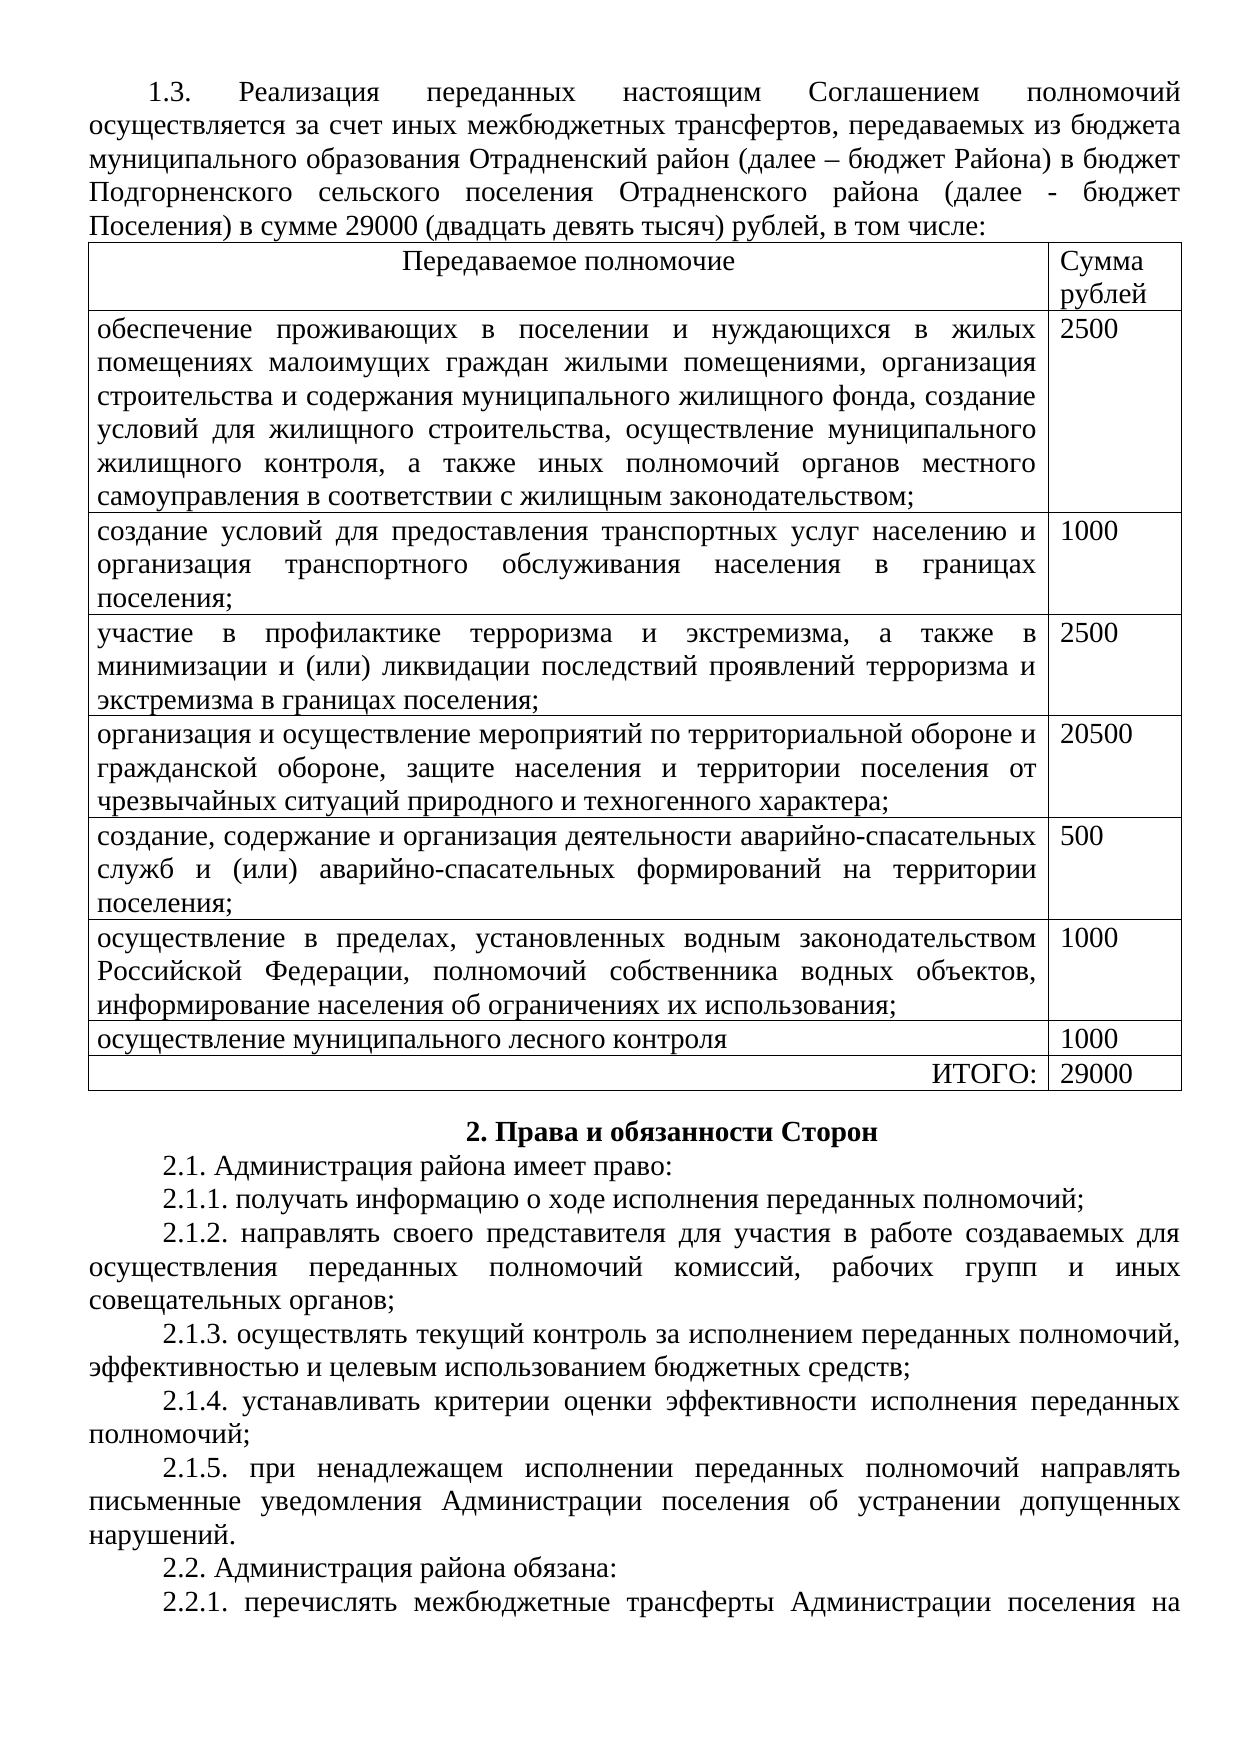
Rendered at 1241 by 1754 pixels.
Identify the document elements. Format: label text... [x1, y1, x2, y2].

table_cell 500 [1049, 818, 1181, 919]
table_cell 2500 [1049, 311, 1181, 512]
table_cell 1000 [1049, 1021, 1181, 1055]
table_cell 1000 [1049, 920, 1181, 1020]
text 2. Права и обязанности Сторон [89, 1114, 1181, 1148]
text 2.1.3. осуществлять текущий контроль за исполнением переданных полномочий, эффективностью и целевым использованием бюджетных средств; [89, 1316, 1181, 1383]
text 1.3. Реализация переданных настоящим Соглашением полномочий осуществляется за счет иных межбюджетных трансфертов, передаваемых из бюджета муниципального образования Отрадненский район (далее – бюджет Района) в бюджет Подгорненского сельского поселения Отрадненского района (далее - бюджет Поселения) в сумме 29000 (двадцать девять тысяч) рублей, в том числе: [89, 74, 1181, 242]
table_cell 20500 [1049, 716, 1181, 817]
text 2.1.2. направлять своего представителя для участия в работе создаваемых для осуществления переданных полномочий комиссий, рабочих групп и иных совещательных органов; [89, 1215, 1181, 1316]
text 2.1. Администрация района имеет право: [89, 1148, 1181, 1182]
table_cell осуществление в пределах, установленных водным законодательством Российской Федерации, полномочий собственника водных объектов, информирование населения об ограничениях их использования; [89, 920, 1048, 1020]
table_cell 2500 [1049, 615, 1181, 715]
text 2.1.5. при ненадлежащем исполнении переданных полномочий направлять письменные уведомления Администрации поселения об устранении допущенных нарушений. [89, 1450, 1181, 1551]
table_cell ИТОГО: [89, 1056, 1048, 1089]
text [89, 1584, 1181, 1618]
table_cell создание условий для предоставления транспортных услуг населению и организация транспортного обслуживания населения в границах поселения; [89, 513, 1048, 614]
table_cell участие в профилактике терроризма и экстремизма, а также в минимизации и (или) ликвидации последствий проявлений терроризма и экстремизма в границах поселения; [89, 615, 1048, 715]
table_cell 1000 [1049, 513, 1181, 614]
text 2.1.4. устанавливать критерии оценки эффективности исполнения переданных полномочий; [89, 1383, 1181, 1450]
table_cell организация и осуществление мероприятий по территориальной обороне и гражданской обороне, защите населения и территории поселения от чрезвычайных ситуаций природного и техногенного характера; [89, 716, 1048, 817]
table_header Сумма рублей [1049, 243, 1181, 310]
text 2.1.1. получать информацию о ходе исполнения переданных полномочий; [89, 1182, 1181, 1215]
table_cell осуществление муниципального лесного контроля [89, 1021, 1048, 1055]
table_header Передаваемое полномочие [89, 243, 1048, 310]
table_cell создание, содержание и организация деятельности аварийно-спасательных служб и (или) аварийно-спасательных формирований на территории поселения; [89, 818, 1048, 919]
table_cell обеспечение проживающих в поселении и нуждающихся в жилых помещениях малоимущих граждан жилыми помещениями, организация строительства и содержания муниципального жилищного фонда, создание условий для жилищного строительства, осуществление муниципального жилищного контроля, а также иных полномочий органов местного самоуправления в соответствии с жилищным законодательством; [89, 311, 1048, 512]
text 2.2. Администрация района обязана: [89, 1551, 1181, 1584]
table_cell 29000 [1049, 1056, 1181, 1089]
